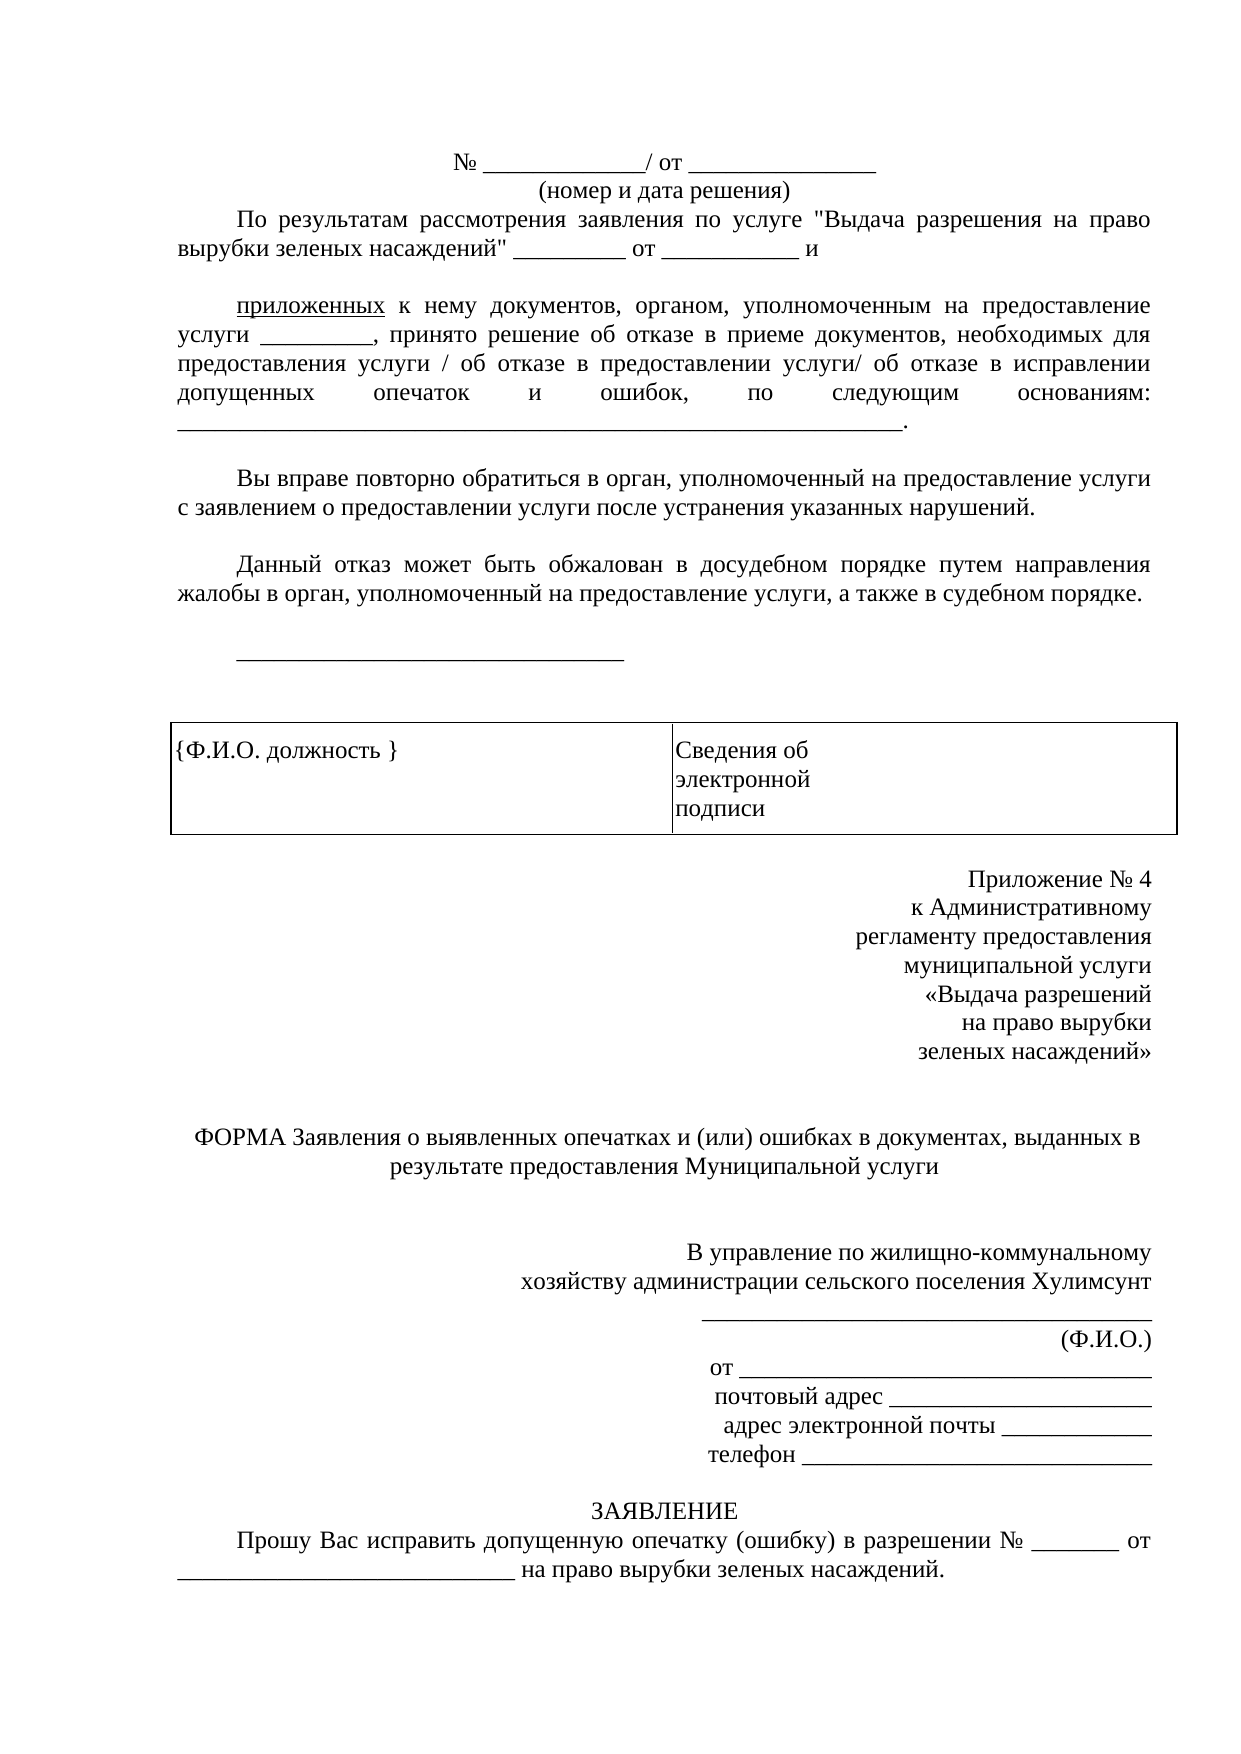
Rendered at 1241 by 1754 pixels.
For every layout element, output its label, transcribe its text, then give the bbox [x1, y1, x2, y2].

text регламенту предоставления [177, 921, 1152, 950]
text зеленых насаждений» [177, 1036, 1152, 1065]
text Вы вправе повторно обратиться в орган, уполномоченный на предоставление услуги с заявлением о предоставлении услуги после устранения указанных нарушений. [177, 463, 1152, 521]
text «Выдача разрешений [177, 979, 1152, 1007]
text адрес электронной почты ____________ [177, 1410, 1152, 1439]
table_header {Ф.И.О. должность } [172, 723, 672, 833]
text В управление по жилищно-коммунальному [177, 1237, 1152, 1266]
text почтовый адрес _____________________ [177, 1381, 1152, 1410]
text к Административному [177, 892, 1152, 921]
text № _____________/ от _______________ [177, 147, 1152, 176]
text (номер и дата решения) [177, 176, 1152, 204]
text Приложение № 4 [177, 864, 1152, 892]
text (Ф.И.О.) [177, 1324, 1152, 1352]
text Прошу Вас исправить допущенную опечатку (ошибку) в разрешении № _______ от ___________________________ на право вырубки зеленых насаждений. [177, 1525, 1152, 1582]
text муниципальной услуги [177, 950, 1152, 979]
table_header Сведения об электронной подписи [673, 723, 1176, 833]
text По результатам рассмотрения заявления по услуге "Выдача разрешения на право вырубки зеленых насаждений" _________ от ___________ и [177, 204, 1152, 262]
text приложенных к нему документов, органом, уполномоченным на предоставление услуги _________, принято решение об отказе в приеме документов, необходимых для предоставления услуги / об отказе в предоставлении услуги/ об отказе в исправлении допущенных опечаток и ошибок, по следующим основаниям: __________________________________________________________. [177, 291, 1152, 434]
text телефон ____________________________ [177, 1439, 1152, 1467]
text хозяйству администрации сельского поселения Хулимсунт [177, 1266, 1152, 1295]
text _______________________________ [177, 636, 1152, 664]
text Данный отказ может быть обжалован в досудебном порядке путем направления жалобы в орган, уполномоченный на предоставление услуги, а также в судебном порядке. [177, 549, 1152, 607]
text ЗАЯВЛЕНИЕ [177, 1496, 1152, 1525]
text ФОРМА Заявления о выявленных опечатках и (или) ошибках в документах, выданных в результате предоставления Муниципальной услуги [177, 1122, 1152, 1180]
text на право вырубки [177, 1007, 1152, 1036]
text ____________________________________ [177, 1295, 1152, 1324]
text от _________________________________ [177, 1352, 1152, 1381]
